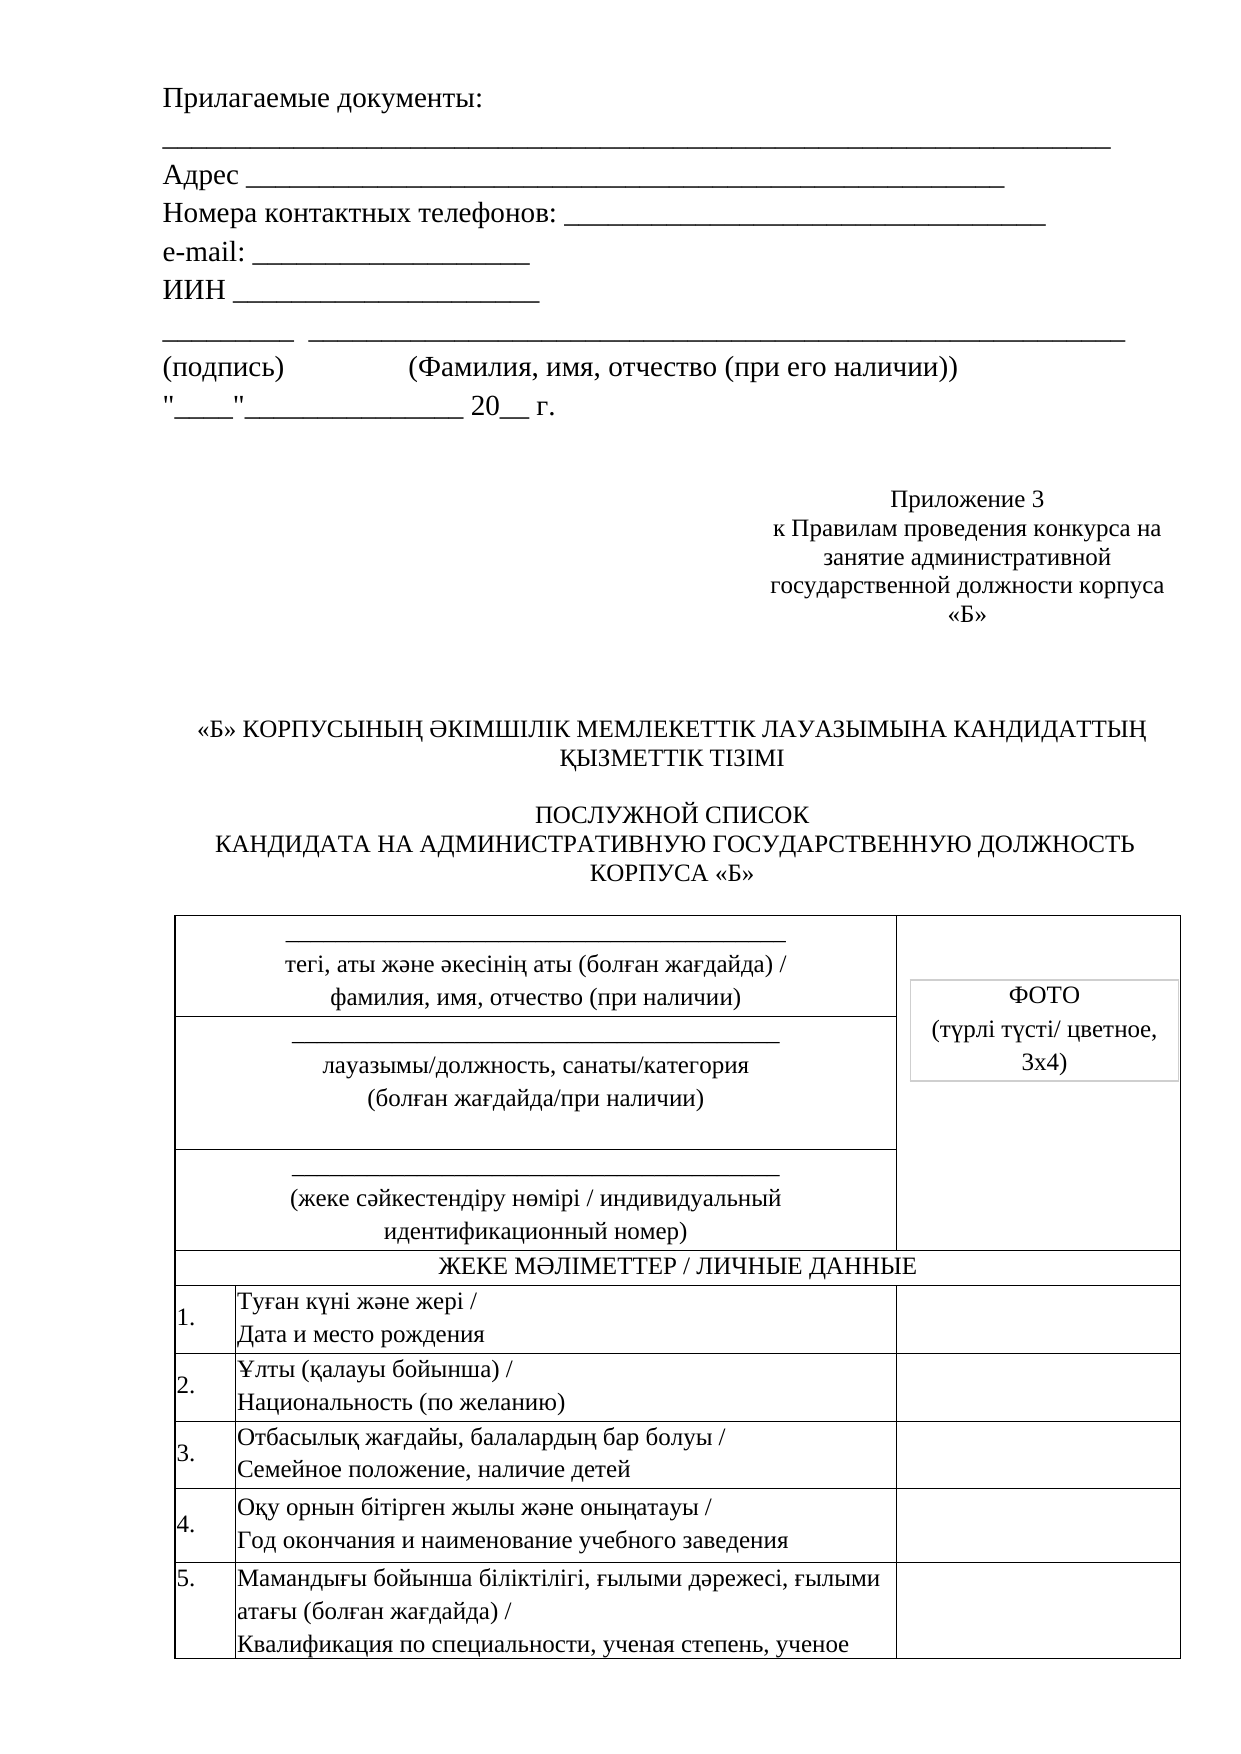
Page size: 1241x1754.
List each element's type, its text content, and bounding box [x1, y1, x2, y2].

table_header ________________________________________ тегі, аты және әкесінің аты (болған жағдайда) / фамилия, имя, отчество (при наличии) [176, 916, 896, 1016]
table_cell 1. [176, 1286, 235, 1353]
text к Правилам проведения конкурса на занятие административной государственной должности корпуса «Б» [753, 513, 1181, 628]
table_cell [897, 1286, 1180, 1353]
table_cell Туған күні және жері / Дата и место рождения [236, 1286, 896, 1353]
table_header [897, 916, 1180, 1250]
text "____"_______________ 20__ г. [162, 388, 1181, 422]
table_cell [897, 1354, 1180, 1421]
text _________________________________________________________________ [162, 118, 1181, 152]
table_cell [897, 1422, 1180, 1488]
table_cell 4. [176, 1489, 235, 1562]
table_cell 3. [176, 1422, 235, 1488]
table_cell _______________________________________ (жеке сәйкестендіру нөмірі / индивидуальный идентификационный номер) [176, 1150, 896, 1250]
text ИИН _____________________ [162, 272, 1181, 306]
table_cell Отбасылық жағдайы, балалардың бар болуы / Семейное положение, наличие детей [236, 1422, 896, 1488]
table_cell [236, 1563, 896, 1657]
table_cell [897, 1563, 1180, 1657]
table_cell _______________________________________ лауазымы/должность, санаты/категория (болған жағдайда/при наличии) [176, 1017, 896, 1149]
table_cell 5. [176, 1563, 235, 1657]
text ПОСЛУЖНОЙ СПИСОК [162, 800, 1181, 829]
text Приложение 3 [753, 484, 1181, 513]
text _________ ________________________________________________________ [162, 311, 1181, 344]
table_cell [897, 1489, 1180, 1562]
table_cell Оқу орнын бітірген жылы және оныңатауы / Год окончания и наименование учебного заведения [236, 1489, 896, 1562]
text (подпись) (Фамилия, имя, отчество (при его наличии)) [162, 349, 1181, 383]
table_cell 2. [176, 1354, 235, 1421]
text ҚЫЗМЕТТIК ТIЗIМІ [162, 743, 1181, 772]
table_cell ЖЕКЕ МӘЛІМЕТТЕР / ЛИЧНЫЕ ДАННЫЕ [176, 1251, 1180, 1285]
text КАНДИДАТА НА АДМИНИСТРАТИВНУЮ ГОСУДАРСТВЕННУЮ ДОЛЖНОСТЬ КОРПУСА «Б» [162, 829, 1181, 887]
text «Б» КОРПУСЫНЫҢ ӘКІМШІЛІК МЕМЛЕКЕТТІК ЛАУАЗЫМЫНА КАНДИДАТТЫҢ [162, 714, 1181, 743]
text Прилагаемые документы: [162, 80, 1181, 113]
text Номера контактных телефонов: _________________________________ [162, 195, 1181, 229]
text e-mail: ___________________ [162, 234, 1181, 267]
text Адрес ____________________________________________________ [162, 157, 1181, 190]
table_cell Ұлты (қалауы бойынша) / Национальность (по желанию) [236, 1354, 896, 1421]
